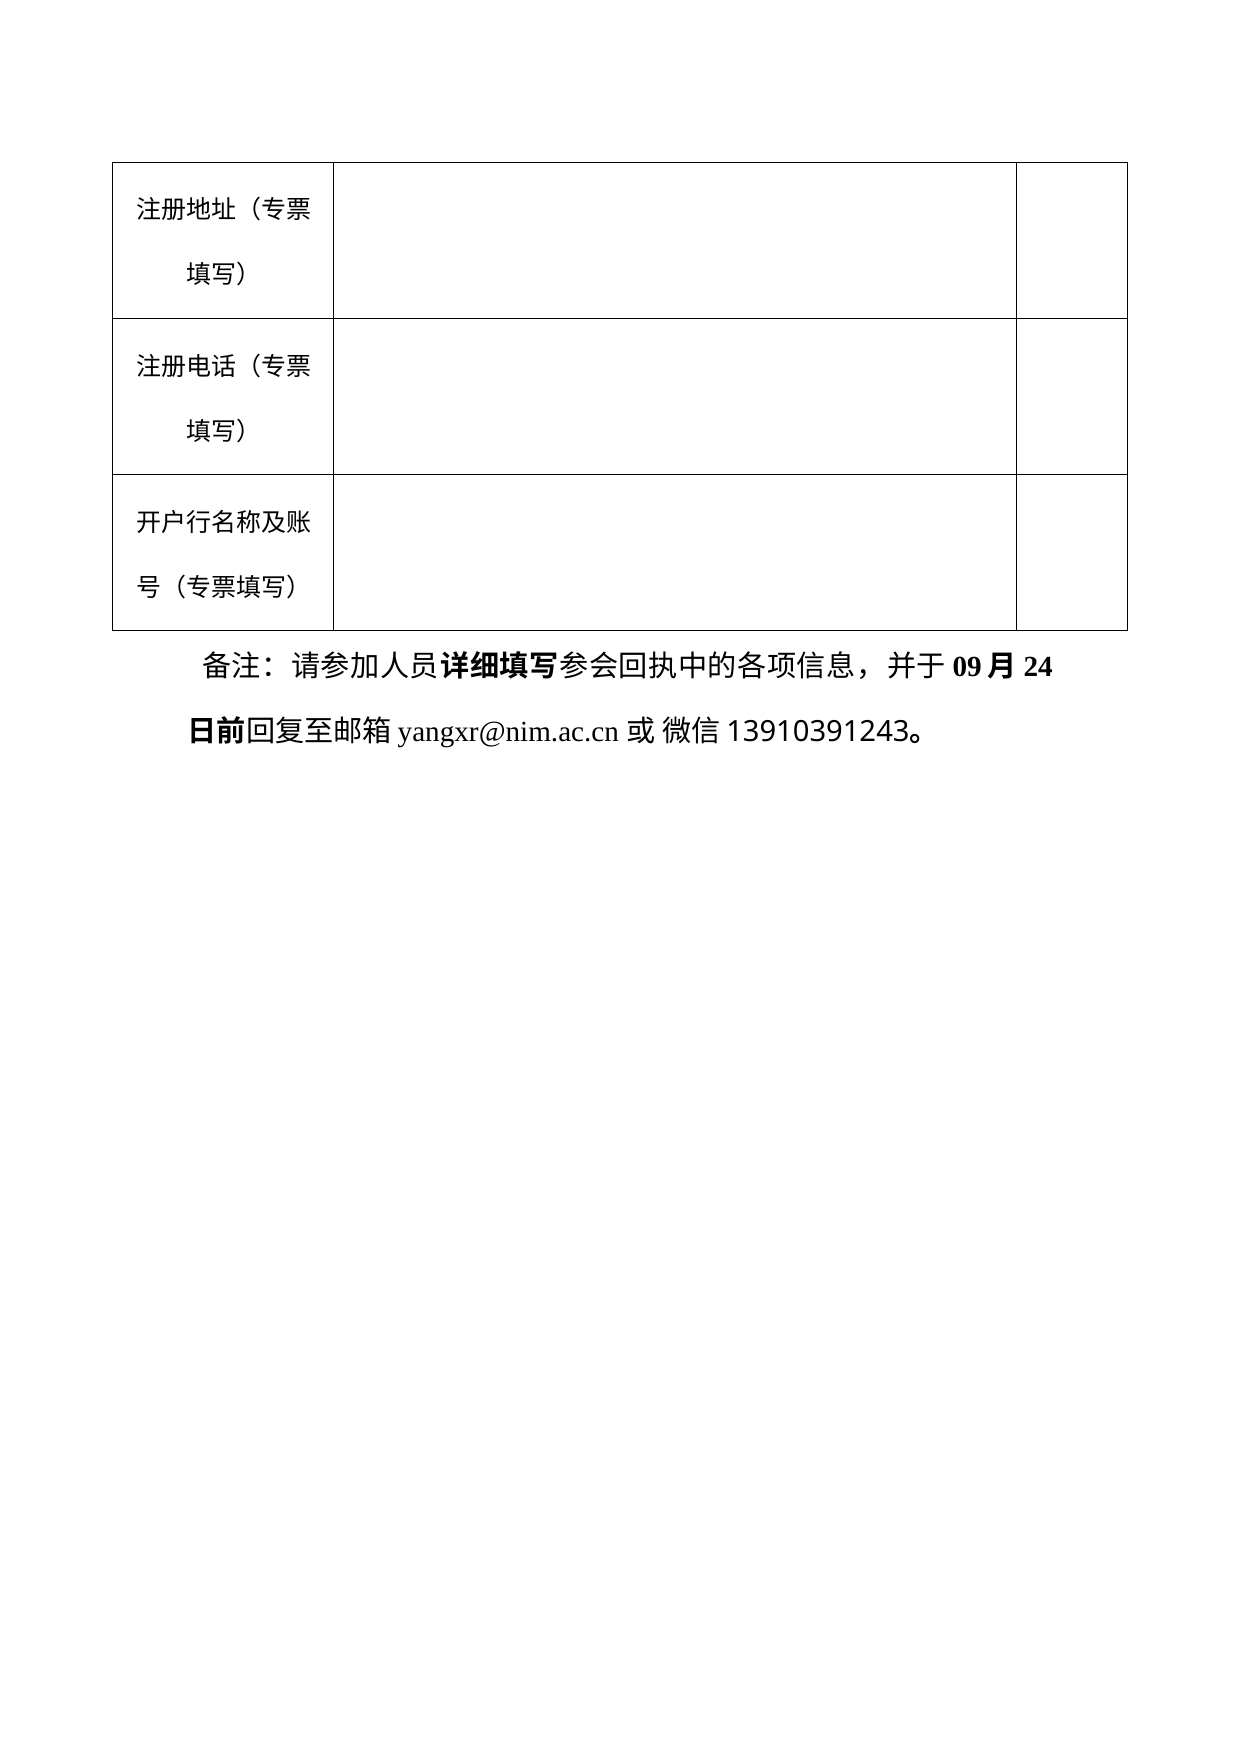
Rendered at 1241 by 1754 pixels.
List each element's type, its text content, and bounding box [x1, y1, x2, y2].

table_cell [1017, 319, 1127, 474]
table_cell 注册电话（专票填写） [113, 319, 333, 474]
table_cell 开户行名称及账号（专票填写） [113, 475, 333, 630]
table_cell 注册地址（专票填写） [113, 163, 333, 318]
table_cell [1017, 475, 1127, 630]
text 备注：请参加人员详细填写参会回执中的各项信息，并于09月24日前回复至邮箱yangxr@nim.ac.cn 或 微信13910391243。 [187, 631, 1053, 761]
table_cell [1017, 163, 1127, 318]
table_cell [334, 163, 1016, 318]
table_cell [334, 319, 1016, 474]
table_cell [334, 475, 1016, 630]
